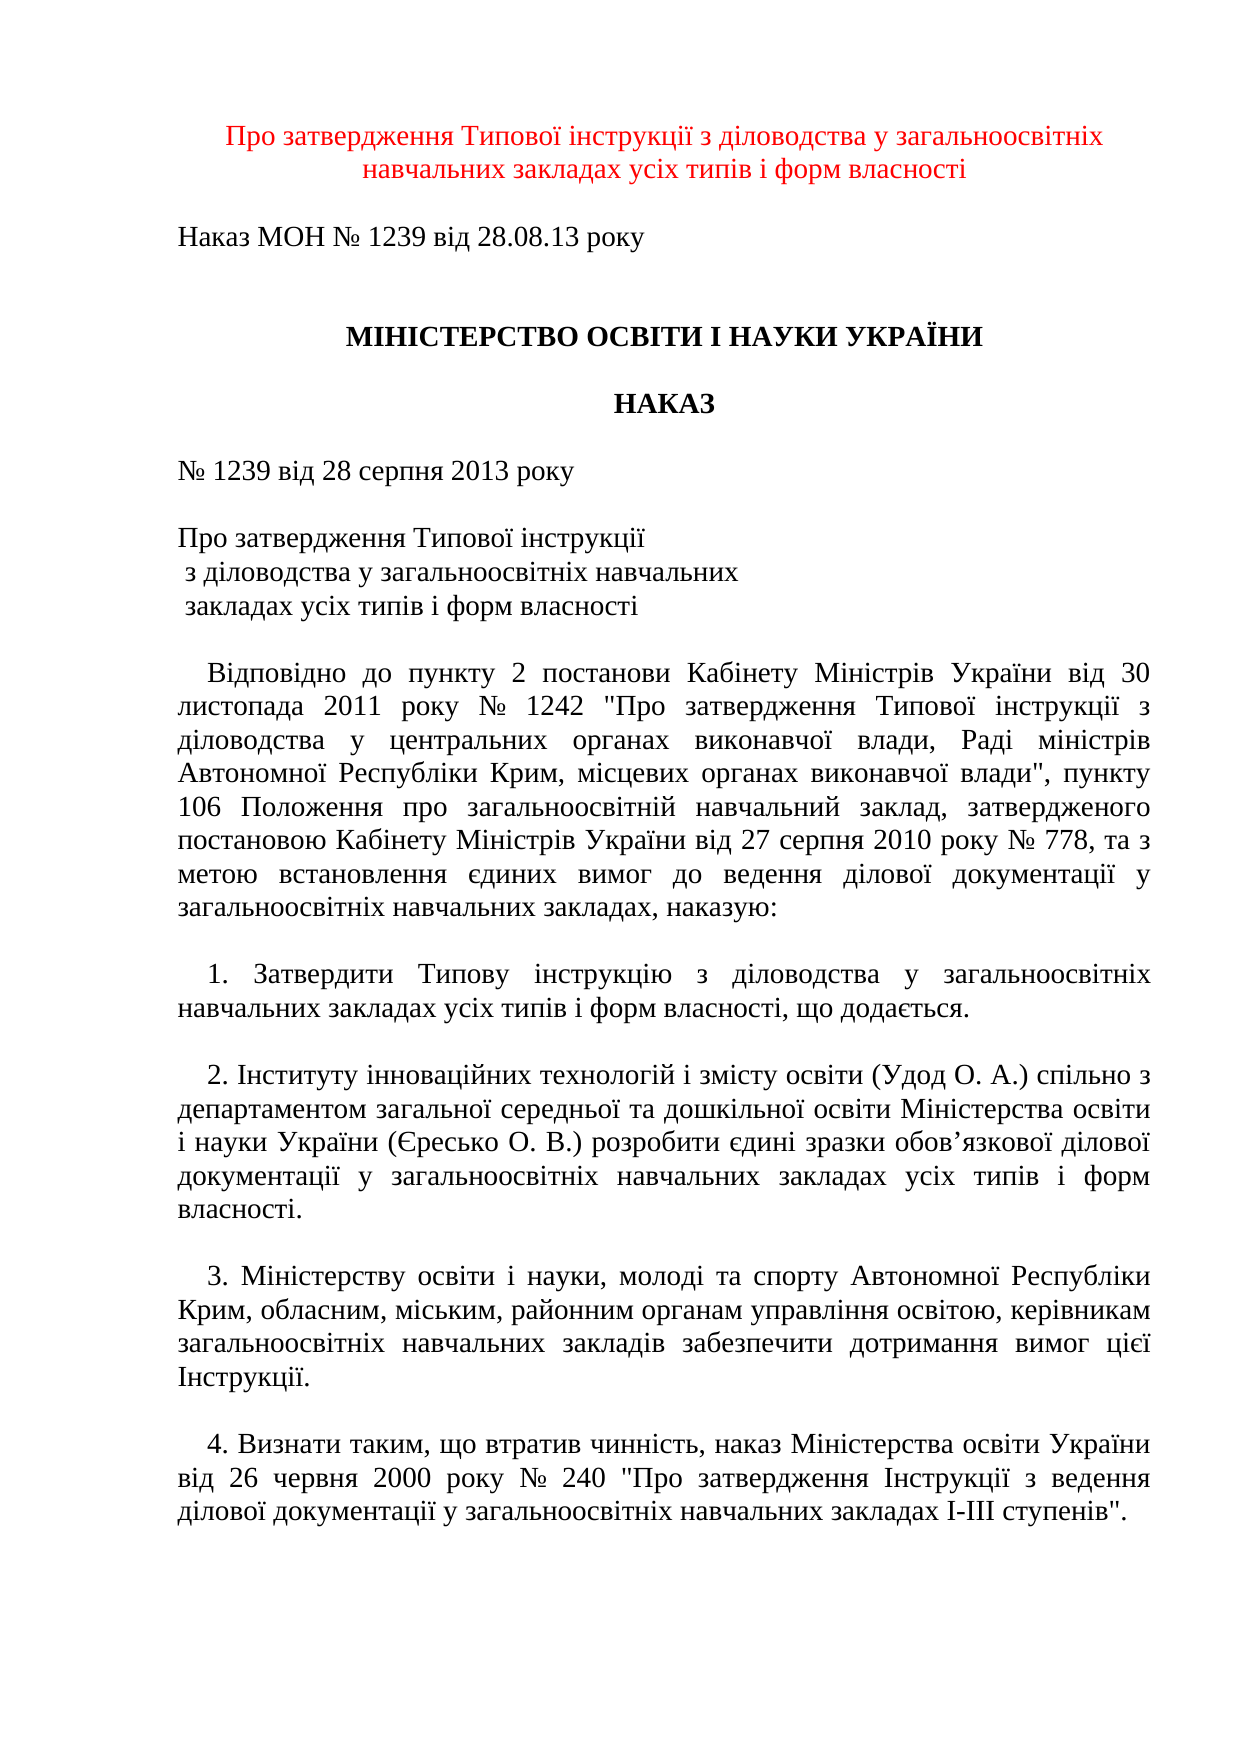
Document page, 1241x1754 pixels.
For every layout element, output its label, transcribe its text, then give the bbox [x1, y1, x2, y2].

text НАКАЗ [177, 386, 1152, 420]
text 2. Інституту інноваційних технологій і змісту освіти (Удод О. А.) спільно з департаментом загальної середньої та дошкільної освіти Міністерства освіти і науки України (Єресько О. В.) розробити єдині зразки обов’язкової ділової документації у загальноосвітніх навчальних закладах усіх типів і форм власності. [177, 1057, 1152, 1225]
text 1. Затвердити Типову інструкцію з діловодства у загальноосвітніх навчальних закладах усіх типів і форм власності, що додається. [177, 957, 1152, 1024]
text з діловодства у загальноосвітніх навчальних [177, 554, 1152, 588]
text 4. Визнати таким, що втратив чинність, наказ Міністерства освіти України від 26 червня 2000 року № 240 "Про затвердження Інструкції з ведення ділової документації у загальноосвітніх навчальних закладах І-ІІІ ступенів". [177, 1426, 1152, 1527]
text 3. Міністерству освіти і науки, молоді та спорту Автономної Республіки Крим, обласним, міським, районним органам управління освітою, керівникам загальноосвітніх навчальних закладів забезпечити дотримання вимог цієї Інструкції. [177, 1258, 1152, 1393]
text Відповідно до пункту 2 постанови Кабінету Міністрів України від 30 листопада 2011 року № 1242 "Про затвердження Типової інструкції з діловодства у центральних органах виконавчої влади, Раді міністрів Автономної Республіки Крим, місцевих органах виконавчої влади", пункту 106 Положення про загальноосвітній навчальний заклад, затвердженого постановою Кабінету Міністрів України від 27 серпня 2010 року № 778, та з метою встановлення єдиних вимог до ведення ділової документації у загальноосвітніх навчальних закладах, наказую: [177, 655, 1152, 923]
text № 1239 від 28 серпня 2013 року [177, 453, 1152, 487]
text Наказ МОН № 1239 від 28.08.13 року [177, 219, 1152, 252]
text МІНІСТЕРСТВО ОСВІТИ І НАУКИ УКРАЇНИ [177, 319, 1152, 353]
text закладах усіх типів і форм власності [177, 588, 1152, 621]
text Про затвердження Типової інструкції з діловодства у загальноосвітніх навчальних закладах усіх типів і форм власності [177, 118, 1152, 185]
text Про затвердження Типової інструкції [177, 521, 1152, 554]
